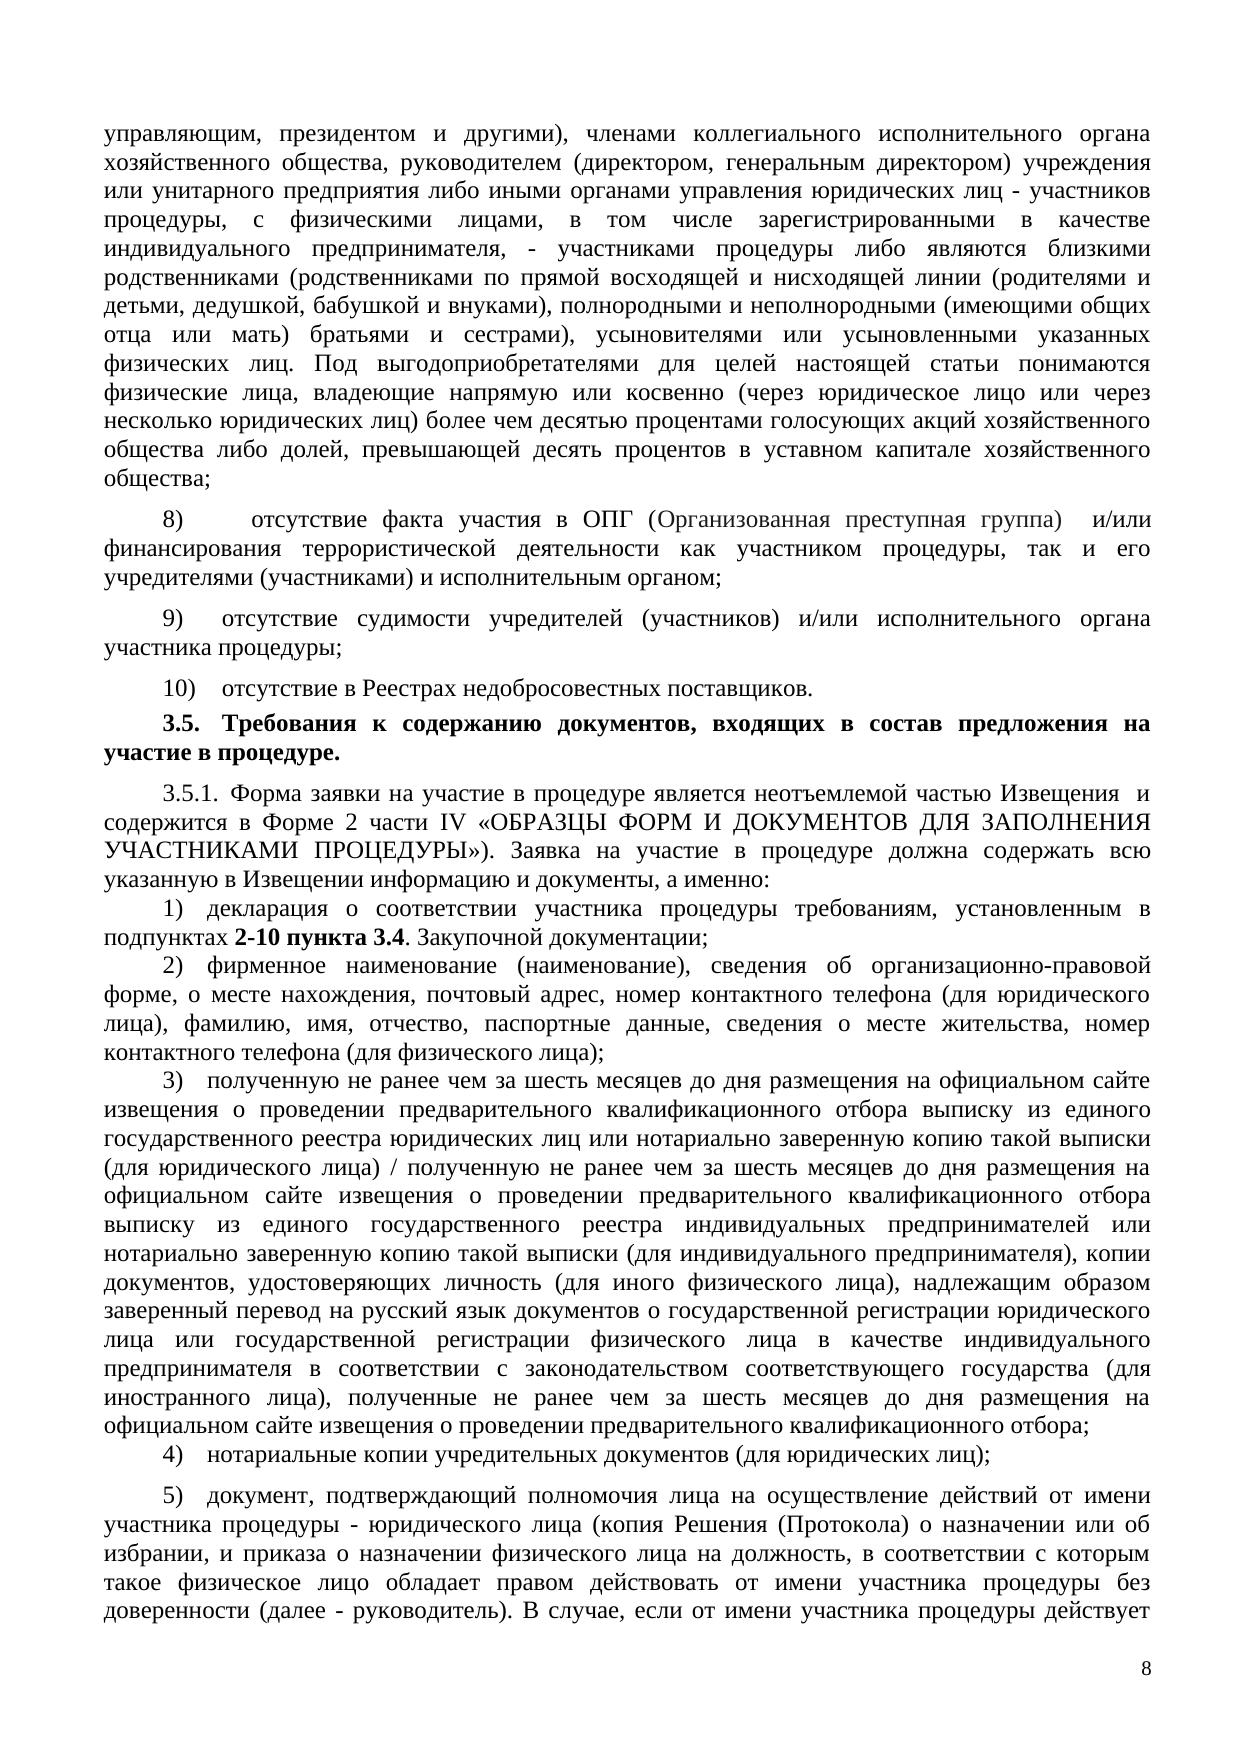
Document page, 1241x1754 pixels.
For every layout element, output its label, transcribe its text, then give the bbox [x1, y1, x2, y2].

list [103, 118, 1152, 492]
list нотариальные копии учредительных документов (для юридических лиц); [103, 1439, 1152, 1468]
list полученную не ранее чем за шесть месяцев до дня размещения на официальном сайте извещения о проведении предварительного квалификационного отбора выписку из единого государственного реестра юридических лиц или нотариально заверенную копию такой выписки (для юридического лица) / полученную не ранее чем за шесть месяцев до дня размещения на официальном сайте извещения о проведении предварительного квалификационного отбора выписку из единого государственного реестра индивидуальных предпринимателей или нотариально заверенную копию такой выписки (для индивидуального предпринимателя), копии документов, удостоверяющих личность (для иного физического лица), надлежащим образом заверенный перевод на русский язык документов о государственной регистрации юридического лица или государственной регистрации физического лица в качестве индивидуального предпринимателя в соответствии с законодательством соответствующего государства (для иностранного лица), полученные не ранее чем за шесть месяцев до дня размещения на официальном сайте извещения о проведении предварительного квалификационного отбора; [103, 1066, 1152, 1439]
list отсутствие факта участия в ОПГ (Организованная преступная группа) и/или финансирования террористической деятельности как участником процедуры, так и его учредителями (участниками) и исполнительным органом; [103, 504, 1152, 591]
list отсутствие судимости учредителей (участников) и/или исполнительного органа участника процедуры; [103, 603, 1152, 661]
list Форма заявки на участие в процедуре является неотъемлемой частью Извещения и содержится в Форме 2 части IV «ОБРАЗЦЫ ФОРМ И ДОКУМЕНТОВ ДЛЯ ЗАПОЛНЕНИЯ УЧАСТНИКАМИ ПРОЦЕДУРЫ»). Заявка на участие в процедуре должна содержать всю указанную в Извещении информацию и документы, а именно: [103, 778, 1152, 893]
subtitle Требования к содержанию документов, входящих в состав предложения на участие в процедуре. [103, 708, 1152, 766]
list фирменное наименование (наименование), сведения об организационно-правовой форме, о месте нахождения, почтовый адрес, номер контактного телефона (для юридического лица), фамилию, имя, отчество, паспортные данные, сведения о месте жительства, номер контактного телефона (для физического лица); [103, 951, 1152, 1066]
list декларация о соответствии участника процедуры требованиям, установленным в подпунктах 2-10 пункта 3.4. Закупочной документации; [103, 893, 1152, 951]
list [103, 1481, 1152, 1624]
list отсутствие в Реестрах недобросовестных поставщиков. [103, 673, 1152, 702]
